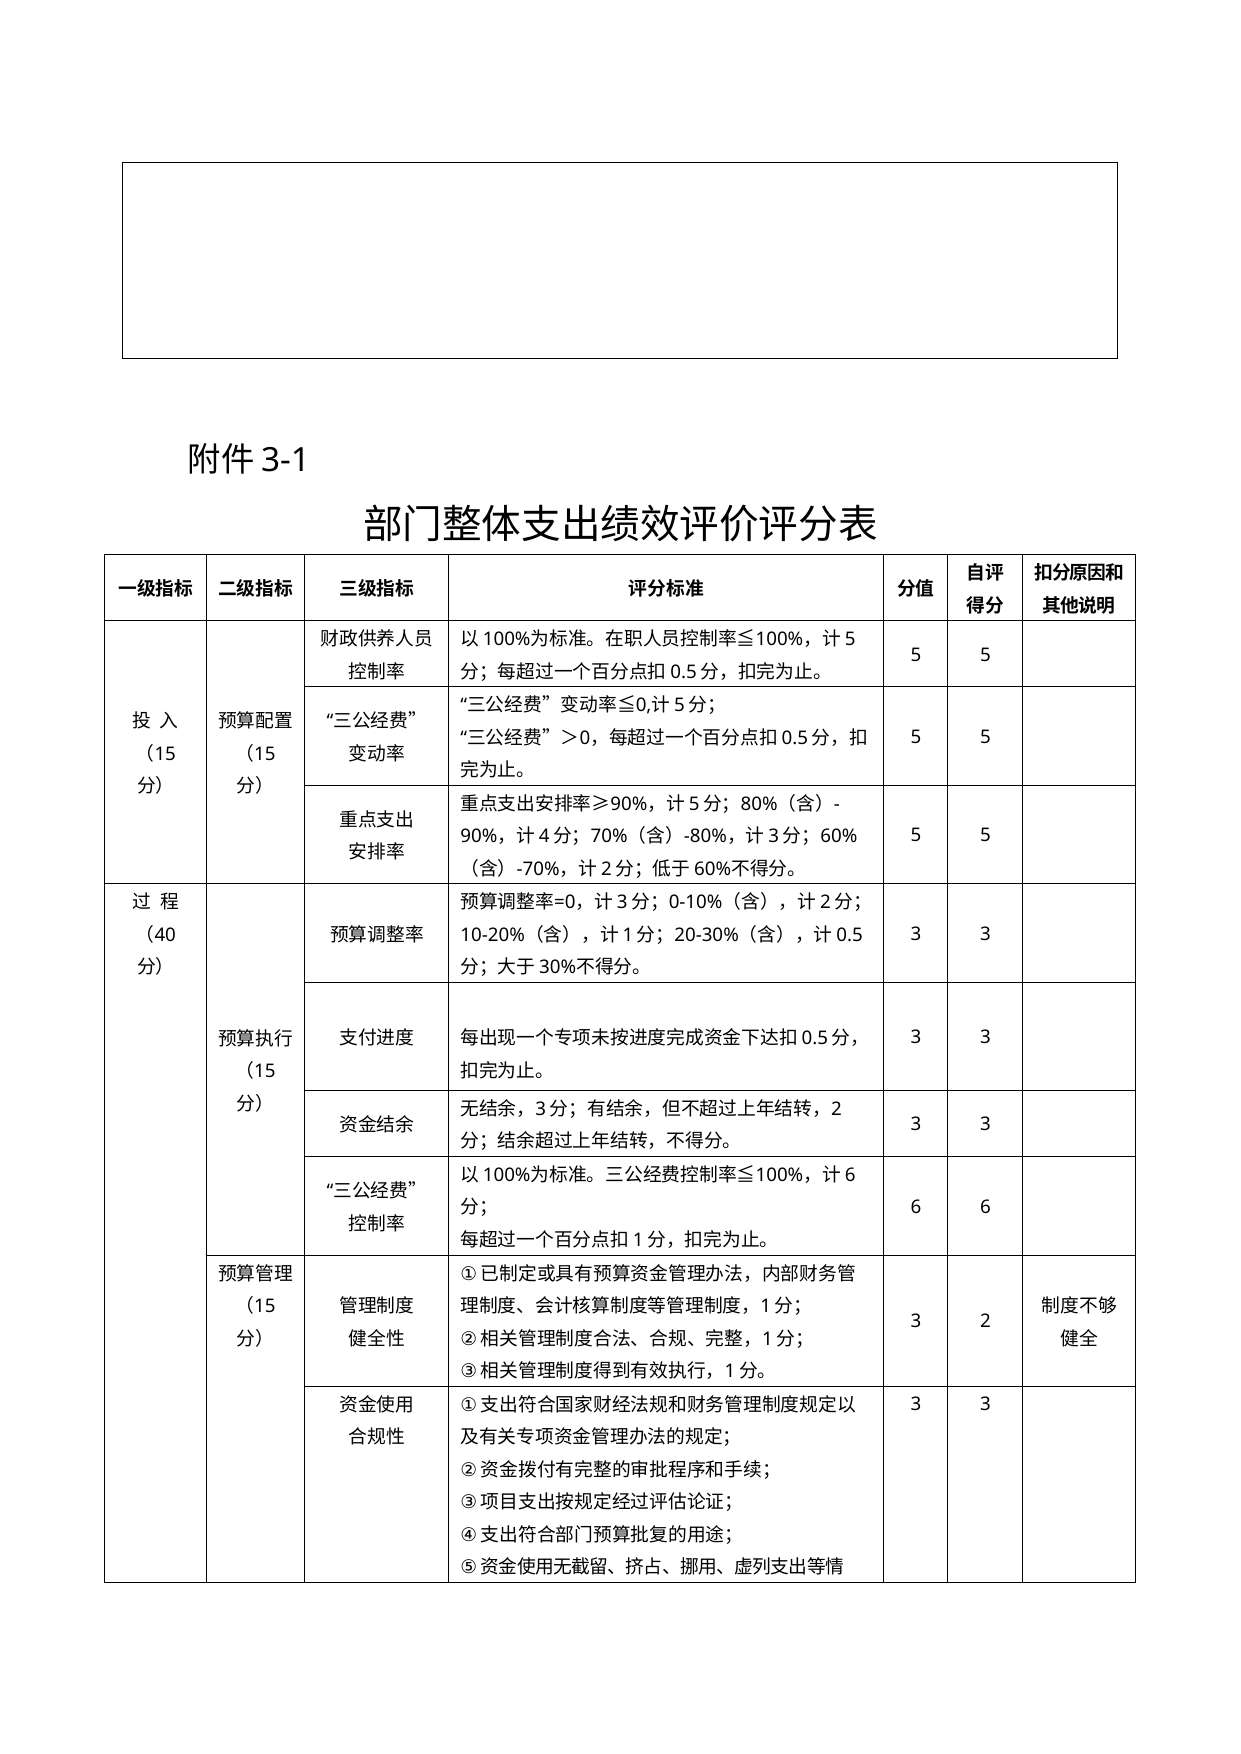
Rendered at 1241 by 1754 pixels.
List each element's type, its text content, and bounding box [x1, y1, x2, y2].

table_header 二级指标 [207, 555, 304, 620]
table_cell 3 [884, 1387, 947, 1582]
table_cell 财政供养人员 控制率 [305, 621, 448, 686]
table_cell [1023, 687, 1135, 785]
table_cell “三公经费”变动率≦0,计5分； “三公经费”＞0，每超过一个百分点扣0.5分，扣完为止。 [449, 687, 883, 785]
table_cell [1023, 621, 1135, 686]
table_cell 无结余，3分；有结余，但不超过上年结转，2分；结余超过上年结转，不得分。 [449, 1091, 883, 1156]
table_cell 重点支出 安排率 [305, 786, 448, 883]
table_cell [1023, 1091, 1135, 1156]
table_cell 支付进度 [305, 983, 448, 1090]
table_cell 3 [948, 884, 1022, 982]
table_header 三级指标 [305, 555, 448, 620]
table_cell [449, 1387, 883, 1582]
table_cell 以100%为标准。三公经费控制率≦100%，计6分； 每超过一个百分点扣1分，扣完为止。 [449, 1157, 883, 1254]
table_cell 3 [884, 983, 947, 1090]
table_cell 5 [948, 687, 1022, 785]
table_cell 以100%为标准。在职人员控制率≦100%，计5分；每超过一个百分点扣0.5分，扣完为止。 [449, 621, 883, 686]
table_cell 预算执行 （15分） [207, 884, 304, 1254]
table_header 自评得分 [948, 555, 1022, 620]
table_cell 过 程 （40分） [105, 884, 206, 1582]
table_cell 3 [948, 983, 1022, 1090]
table_cell “三公经费” 控制率 [305, 1157, 448, 1254]
table_cell 预算配置 （15分） [207, 621, 304, 883]
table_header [123, 163, 1117, 358]
table_cell 3 [948, 1387, 1022, 1582]
table_header 评分标准 [449, 555, 883, 620]
table_header 分值 [884, 555, 947, 620]
table_cell “三公经费” 变动率 [305, 687, 448, 785]
table_cell 5 [884, 621, 947, 686]
table_cell 3 [884, 1256, 947, 1386]
table_cell 资金使用 合规性 [305, 1387, 448, 1582]
table_cell 6 [948, 1157, 1022, 1254]
table_cell 5 [948, 621, 1022, 686]
table_cell [1023, 884, 1135, 982]
table_cell 预算管理 （15分） [207, 1256, 304, 1582]
table_cell 3 [948, 1091, 1022, 1156]
table_cell 5 [948, 786, 1022, 883]
table_cell 5 [884, 687, 947, 785]
table_cell [1023, 983, 1135, 1090]
table_cell [1023, 1157, 1135, 1254]
table_cell 3 [884, 884, 947, 982]
text 部门整体支出绩效评价评分表 [187, 489, 1053, 554]
table_cell [1023, 1387, 1135, 1582]
table_header 一级指标 [105, 555, 206, 620]
table_cell 5 [884, 786, 947, 883]
table_cell 资金结余 [305, 1091, 448, 1156]
table_cell 重点支出安排率≥90%，计5分；80%（含）-90%，计4分；70%（含）-80%，计3分；60%（含）-70%，计2分；低于60%不得分。 [449, 786, 883, 883]
table_cell 预算调整率 [305, 884, 448, 982]
table_cell 投 入 （15分） [105, 621, 206, 883]
table_cell 预算调整率=0，计3分；0-10%（含），计2分；10-20%（含），计1分；20-30%（含），计0.5分；大于30%不得分。 [449, 884, 883, 982]
table_cell 2 [948, 1256, 1022, 1386]
table_cell 管理制度 健全性 [305, 1256, 448, 1386]
table_header 扣分原因和其他说明 [1023, 555, 1135, 620]
table_cell ①已制定或具有预算资金管理办法，内部财务管理制度、会计核算制度等管理制度，1分； ②相关管理制度合法、合规、完整，1分； ③相关管理制度得到有效执行，1分。 [449, 1256, 883, 1386]
table_cell 3 [884, 1091, 947, 1156]
table_cell [1023, 786, 1135, 883]
table_cell 6 [884, 1157, 947, 1254]
text 附件3-1 [187, 424, 1053, 489]
table_cell 每出现一个专项未按进度完成资金下达扣0.5分，扣完为止。 [449, 983, 883, 1090]
table_cell 制度不够健全 [1023, 1256, 1135, 1386]
